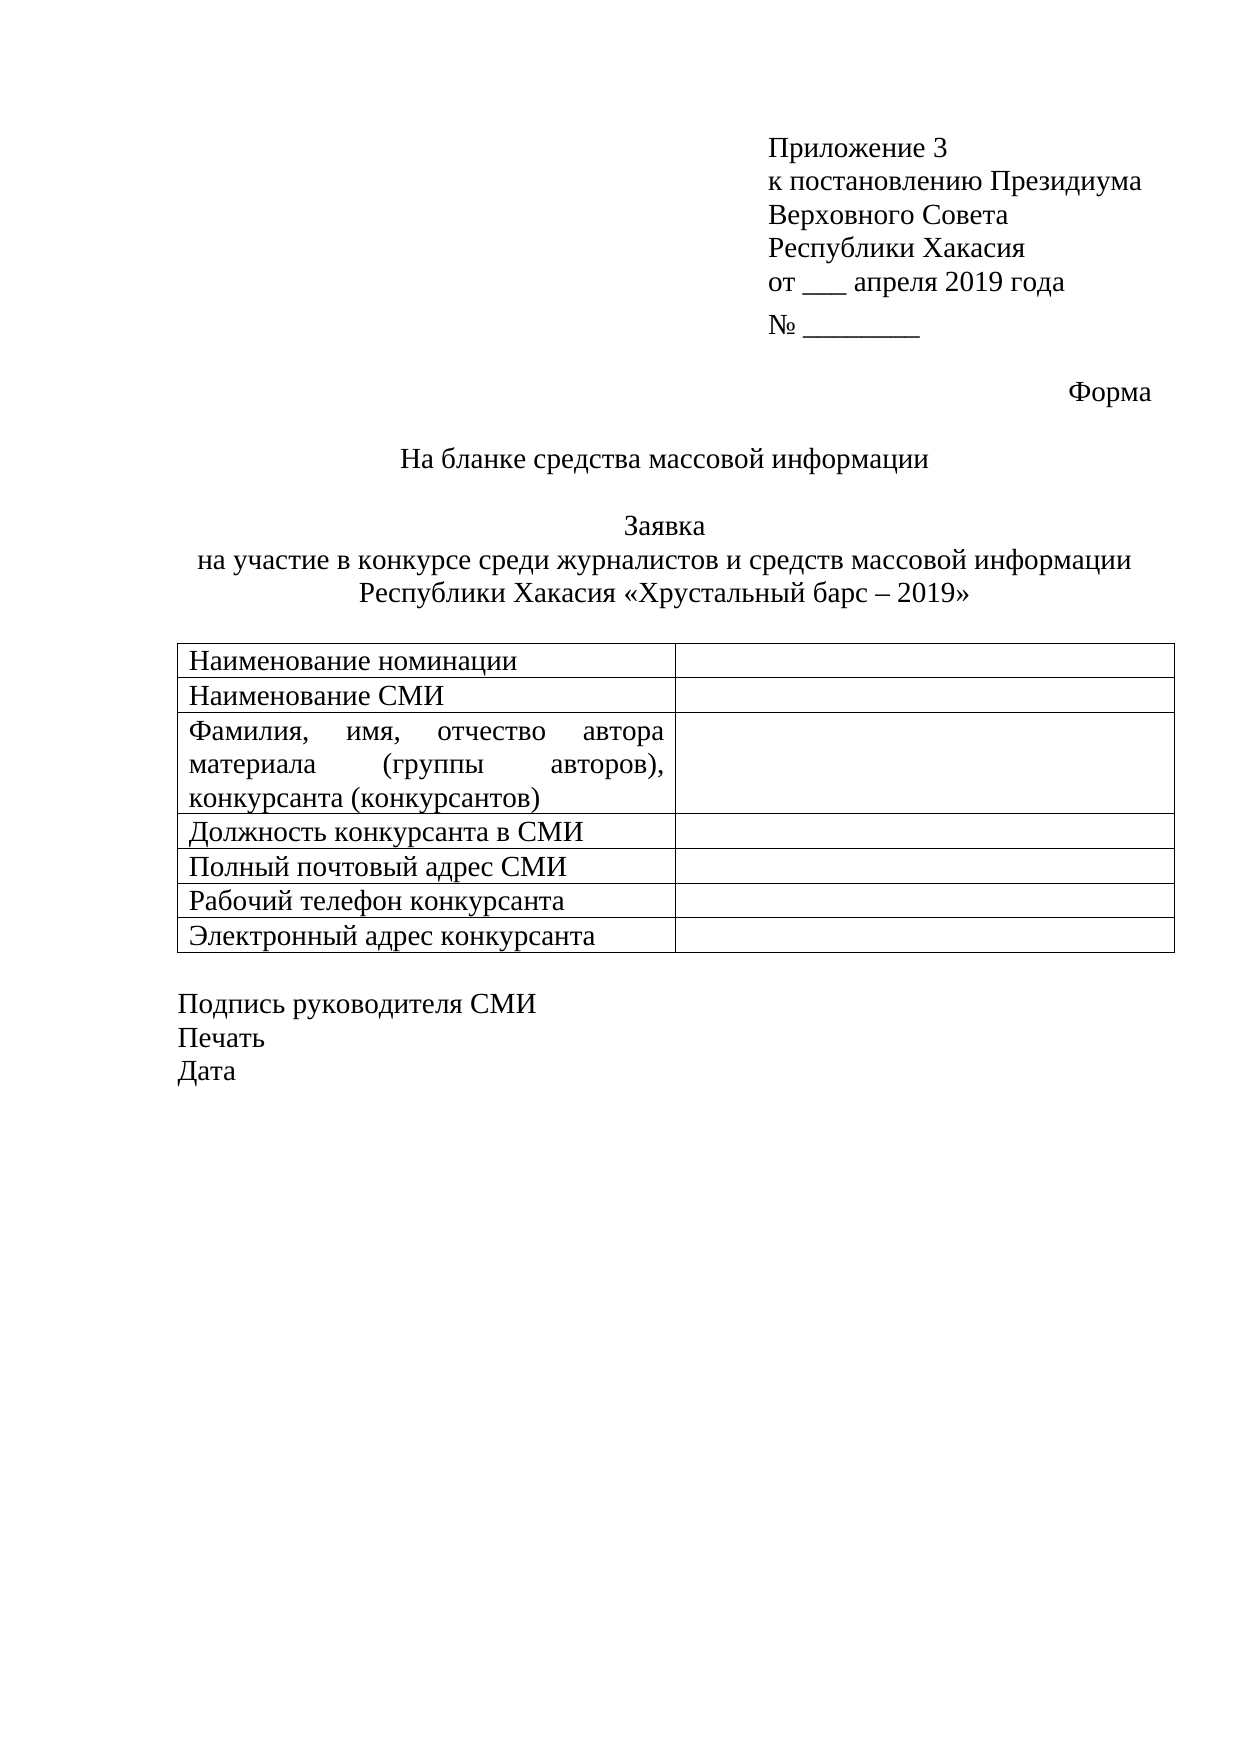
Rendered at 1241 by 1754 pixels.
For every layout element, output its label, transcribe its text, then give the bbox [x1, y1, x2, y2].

table_header [676, 644, 1174, 677]
table_cell [676, 678, 1174, 712]
text Дата [177, 1053, 1152, 1087]
table_cell [676, 713, 1174, 813]
table_cell Рабочий телефон конкурсанта [178, 884, 675, 917]
table_cell [676, 884, 1174, 917]
table_cell Электронный адрес конкурсанта [178, 918, 675, 952]
table_cell Фамилия, имя, отчество автора материала (группы авторов), конкурсанта (конкурсантов) [178, 713, 675, 813]
text от ___ апреля 2019 года [768, 264, 1152, 297]
text к постановлению Президиума [768, 163, 1152, 197]
text Форма [177, 374, 1152, 408]
table_cell Наименование СМИ [178, 678, 675, 712]
text на участие в конкурсе среди журналистов и средств массовой информации [177, 542, 1152, 575]
table_cell Должность конкурсанта в СМИ [178, 814, 675, 848]
text № ________ [768, 307, 1152, 341]
text Печать [177, 1020, 1152, 1053]
table_cell [676, 918, 1174, 952]
table_cell [676, 849, 1174, 882]
text На бланке средства массовой информации [177, 441, 1152, 475]
table_cell [676, 814, 1174, 848]
table_cell Полный почтовый адрес СМИ [178, 849, 675, 882]
text Заявка [177, 508, 1152, 542]
text Верховного Совета [768, 197, 1152, 230]
text Приложение 3 [768, 130, 1152, 163]
table_header Наименование номинации [178, 644, 675, 677]
text Подпись руководителя СМИ [177, 986, 1152, 1020]
text Республики Хакасия «Хрустальный барс – 2019» [177, 575, 1152, 609]
text Республики Хакасия [768, 230, 1152, 264]
